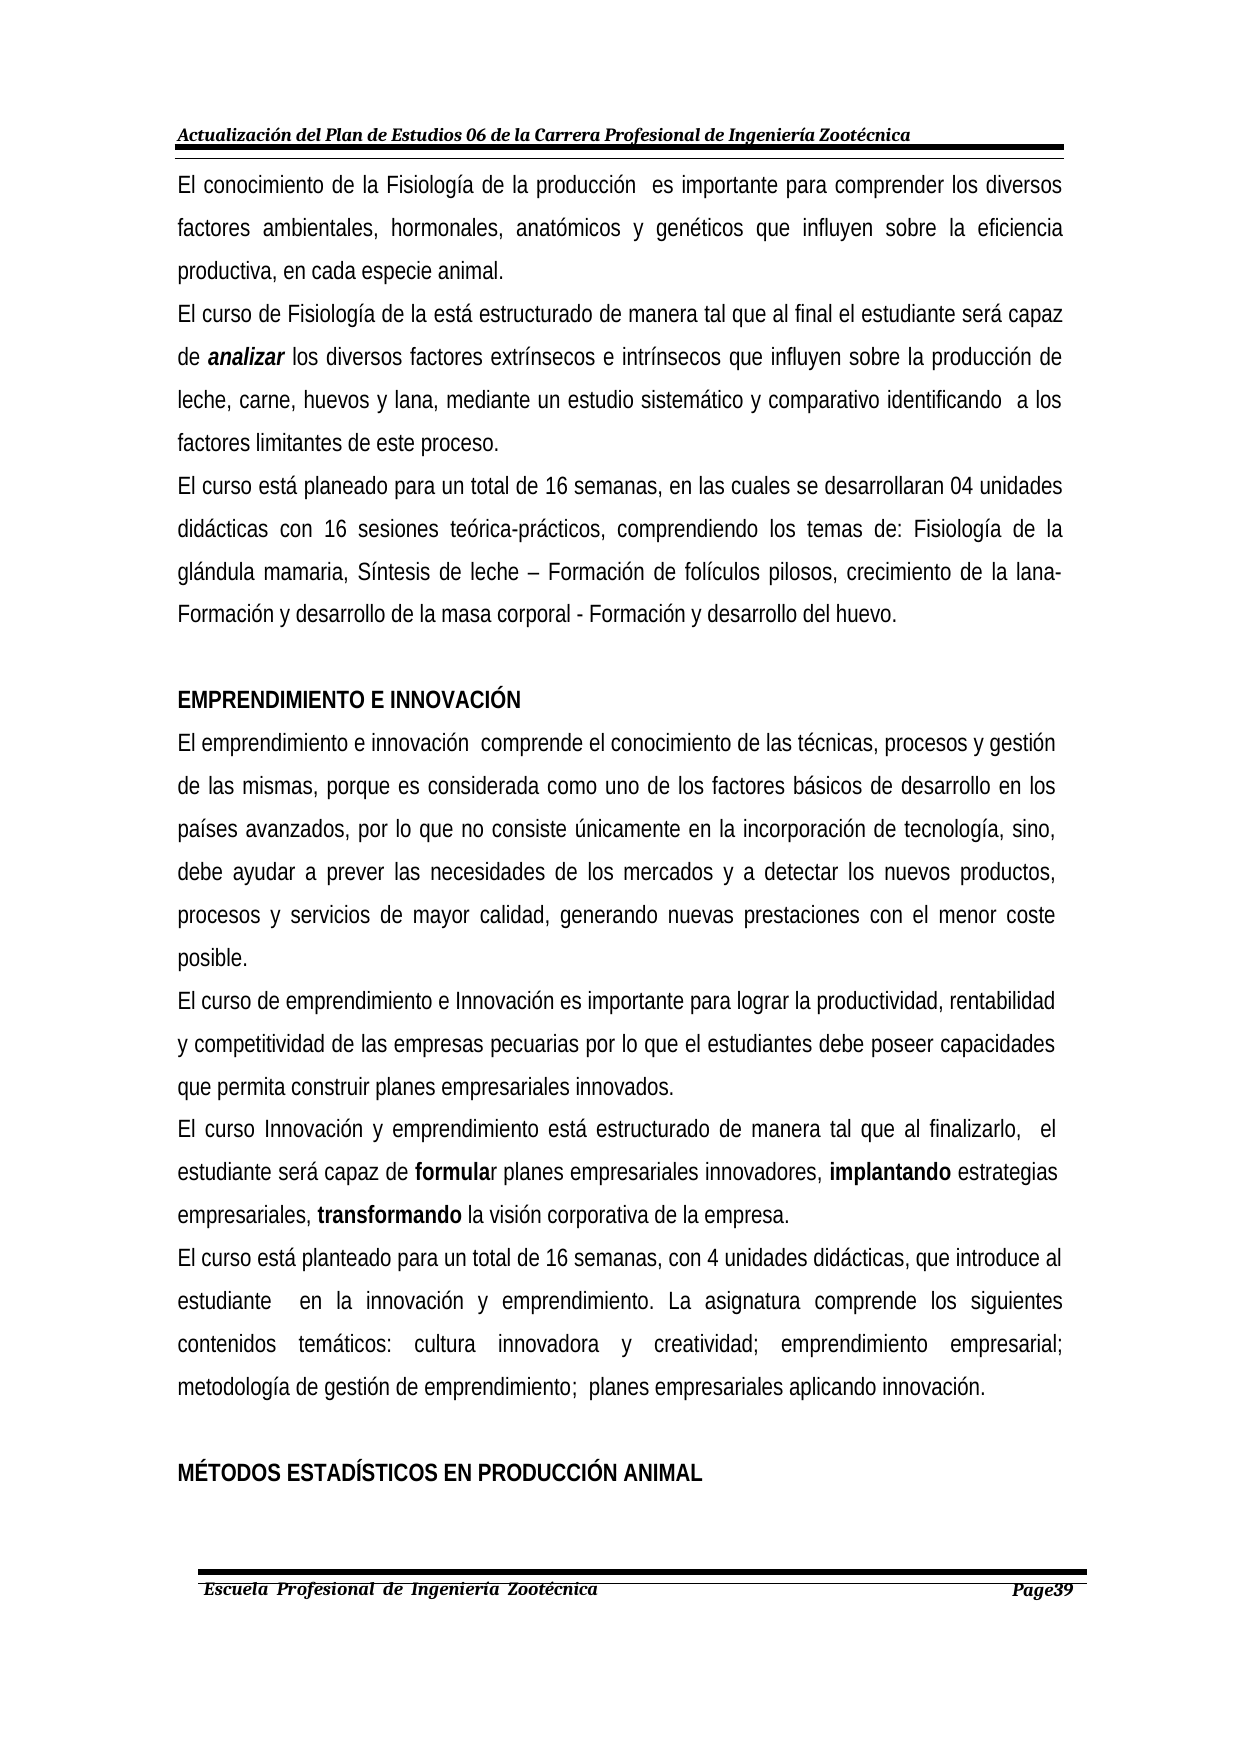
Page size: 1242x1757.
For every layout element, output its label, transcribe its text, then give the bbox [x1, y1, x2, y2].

text El curso está planteado para un total de 16 semanas, con 4 unidades didácticas, que introduce al estudiante en la innovación y emprendimiento. La asignatura comprende los siguientes contenidos temáticos: cultura innovadora y creatividad; emprendimiento empresarial; metodología de gestión de emprendimiento; planes empresariales aplicando innovación. [177, 1243, 1064, 1401]
text El curso está planeado para un total de 16 semanas, en las cuales se desarrollaran 04 unidades didácticas con 16 sesiones teórica-prácticos, comprendiendo los temas de: Fisiología de la glándula mamaria, Síntesis de leche – Formación de folículos pilosos, crecimiento de la lana- Formación y desarrollo de la masa corporal - Formación y desarrollo del huevo. [177, 471, 1064, 628]
text El conocimiento de la Fisiología de la producción es importante para comprender los diversos factores ambientales, hormonales, anatómicos y genéticos que influyen sobre la eficiencia productiva, en cada especie animal. [177, 170, 1064, 285]
text El curso Innovación y emprendimiento está estructurado de manera tal que al finalizarlo, el estudiante será capaz de formular planes empresariales innovadores, implantando estrategias empresariales, transformando la visión corporativa de la empresa. [177, 1114, 1058, 1229]
text EMPRENDIMIENTO E INNOVACIÓN [177, 685, 1064, 714]
text El curso de Fisiología de la está estructurado de manera tal que al final el estudiante será capaz de analizar los diversos factores extrínsecos e intrínsecos que influyen sobre la producción de leche, carne, huevos y lana, mediante un estudio sistemático y comparativo identificando a los factores limitantes de este proceso. [177, 299, 1064, 456]
text El emprendimiento e innovación comprende el conocimiento de las técnicas, procesos y gestión de las mismas, porque es considerada como uno de los factores básicos de desarrollo en los países avanzados, por lo que no consiste únicamente en la incorporación de tecnología, sino, debe ayudar a prever las necesidades de los mercados y a detectar los nuevos productos, procesos y servicios de mayor calidad, generando nuevas prestaciones con el menor coste posible. [177, 728, 1058, 971]
text MÉTODOS ESTADÍSTICOS EN PRODUCCIÓN ANIMAL [177, 1458, 1064, 1486]
text El curso de emprendimiento e Innovación es importante para lograr la productividad, rentabilidad y competitividad de las empresas pecuarias por lo que el estudiantes debe poseer capacidades que permita construir planes empresariales innovados. [177, 986, 1058, 1100]
